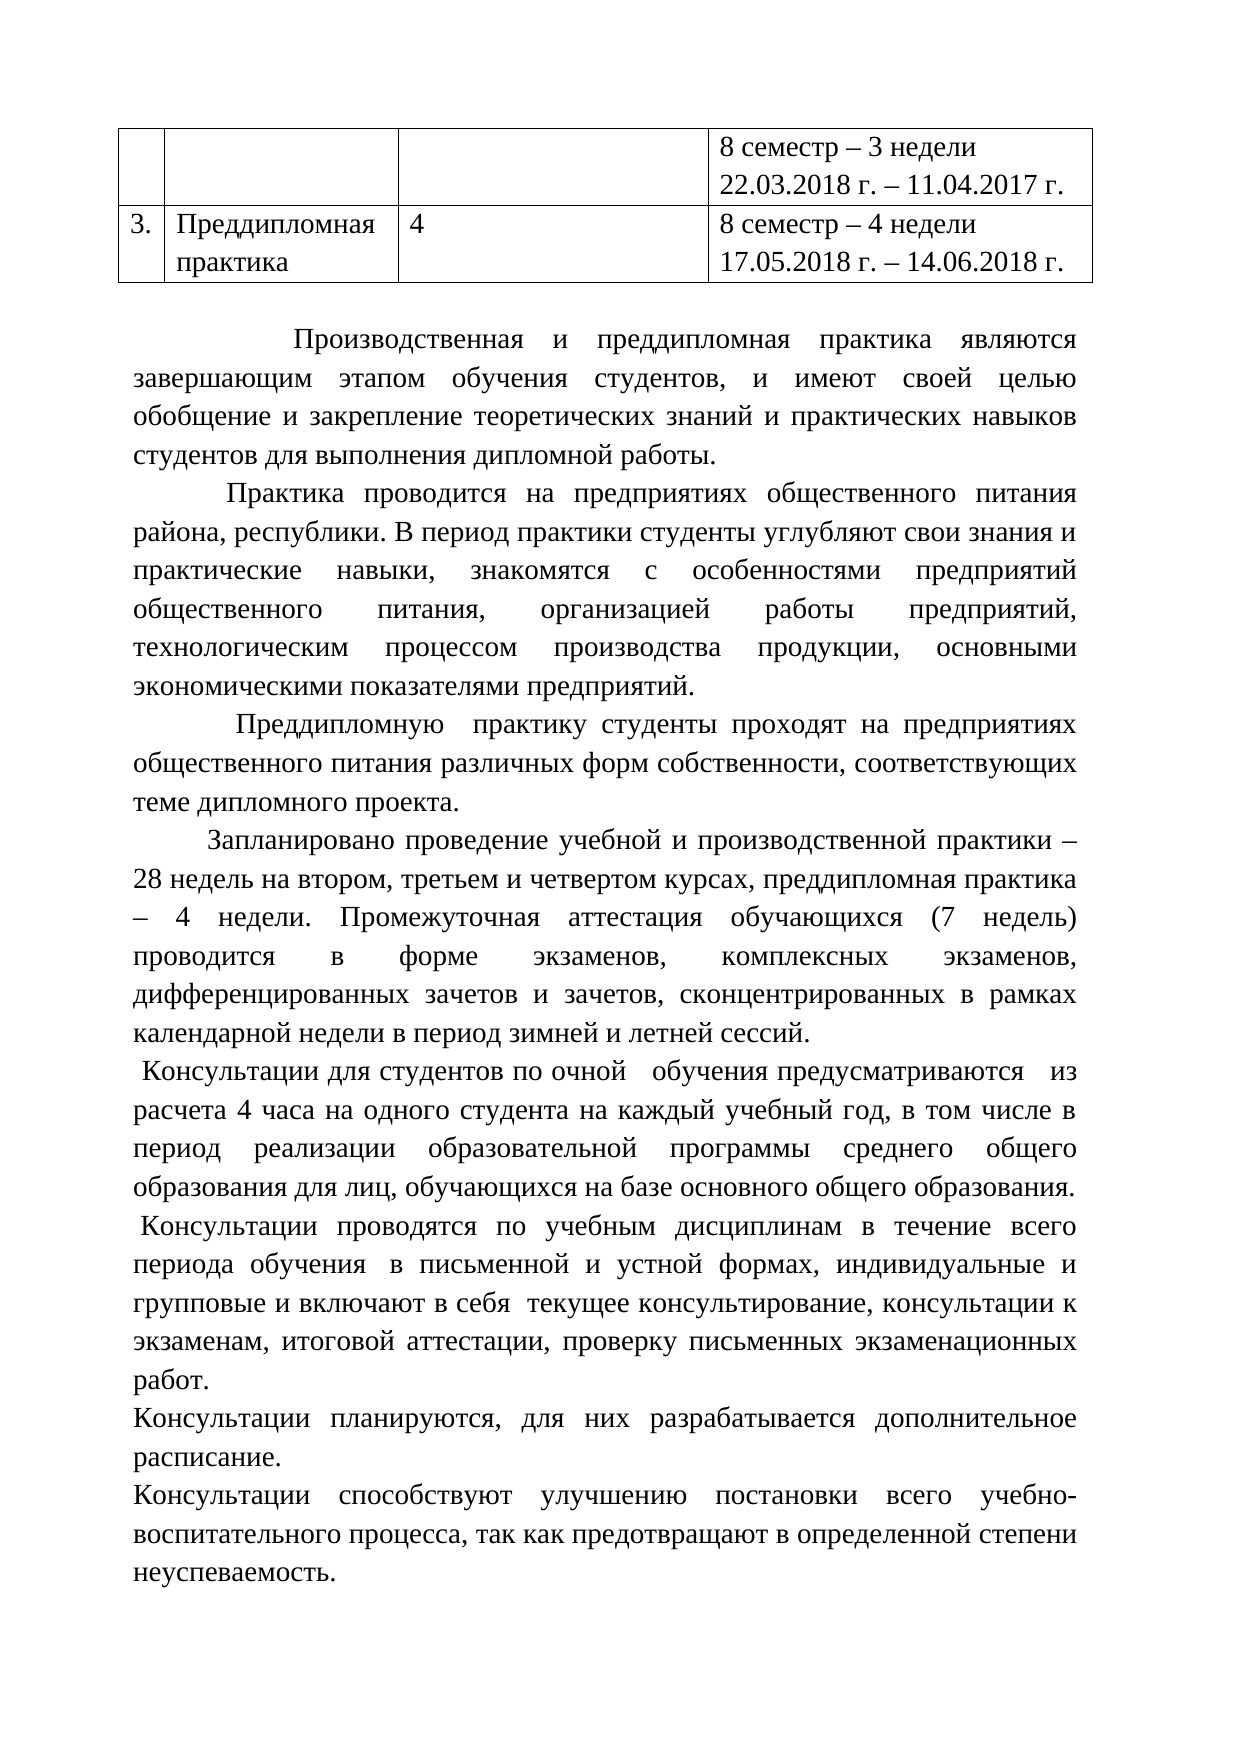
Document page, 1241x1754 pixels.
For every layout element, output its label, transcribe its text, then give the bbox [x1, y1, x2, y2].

text Практика проводится на предприятиях общественного питания района, республики. В период практики студенты углубляют свои знания и практические навыки, знакомятся с особенностями предприятий общественного питания, организацией работы предприятий, технологическим процессом производства продукции, основными экономическими показателями предприятий. [133, 475, 1078, 702]
table_cell 2. [119, 129, 164, 205]
text Запланировано проведение учебной и производственной практики – 28 недель на втором, третьем и четвертом курсах, преддипломная практика – 4 недели. Промежуточная аттестация обучающихся (7 недель) проводится в форме экзаменов, комплексных экзаменов, дифференцированных зачетов и зачетов, сконцентрированных в рамках календарной недели в период зимней и летней сессий. [133, 822, 1078, 1048]
text Консультации для студентов по очной обучения предусматриваются из расчета 4 часа на одного студента на каждый учебный год, в том числе в период реализации образовательной программы среднего общего образования для лиц, обучающихся на базе основного общего образования. [133, 1053, 1078, 1203]
text Производственная и преддипломная практика являются завершающим этапом обучения студентов, и имеют своей целью обобщение и закрепление теоретических знаний и практических навыков студентов для выполнения дипломной работы. [133, 321, 1078, 470]
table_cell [709, 129, 1092, 205]
text Консультации планируются, для них разрабатывается дополнительное расписание. [133, 1400, 1078, 1472]
text Консультации проводятся по учебным дисциплинам в течение всего периода обучения в письменной и устной формах, индивидуальные и групповые и включают в себя текущее консультирование, консультации к экзаменам, итоговой аттестации, проверку письменных экзаменационных работ. [133, 1208, 1078, 1395]
table_cell 4 [399, 206, 708, 282]
table_cell 3. [119, 206, 164, 282]
text Консультации способствуют улучшению постановки всего учебно-воспитательного процесса, так как предотвращают в определенной степени неуспеваемость. [133, 1477, 1078, 1588]
text Преддипломную практику студенты проходят на предприятиях общественного питания различных форм собственности, соответствующих теме дипломного проекта. [133, 707, 1078, 817]
table_cell 8 семестр – 4 недели 17.05.2018 г. – 14.06.2018 г. [709, 206, 1092, 282]
table_cell Преддипломная практика [165, 206, 398, 282]
table_cell 21 [399, 129, 708, 205]
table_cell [165, 129, 398, 205]
